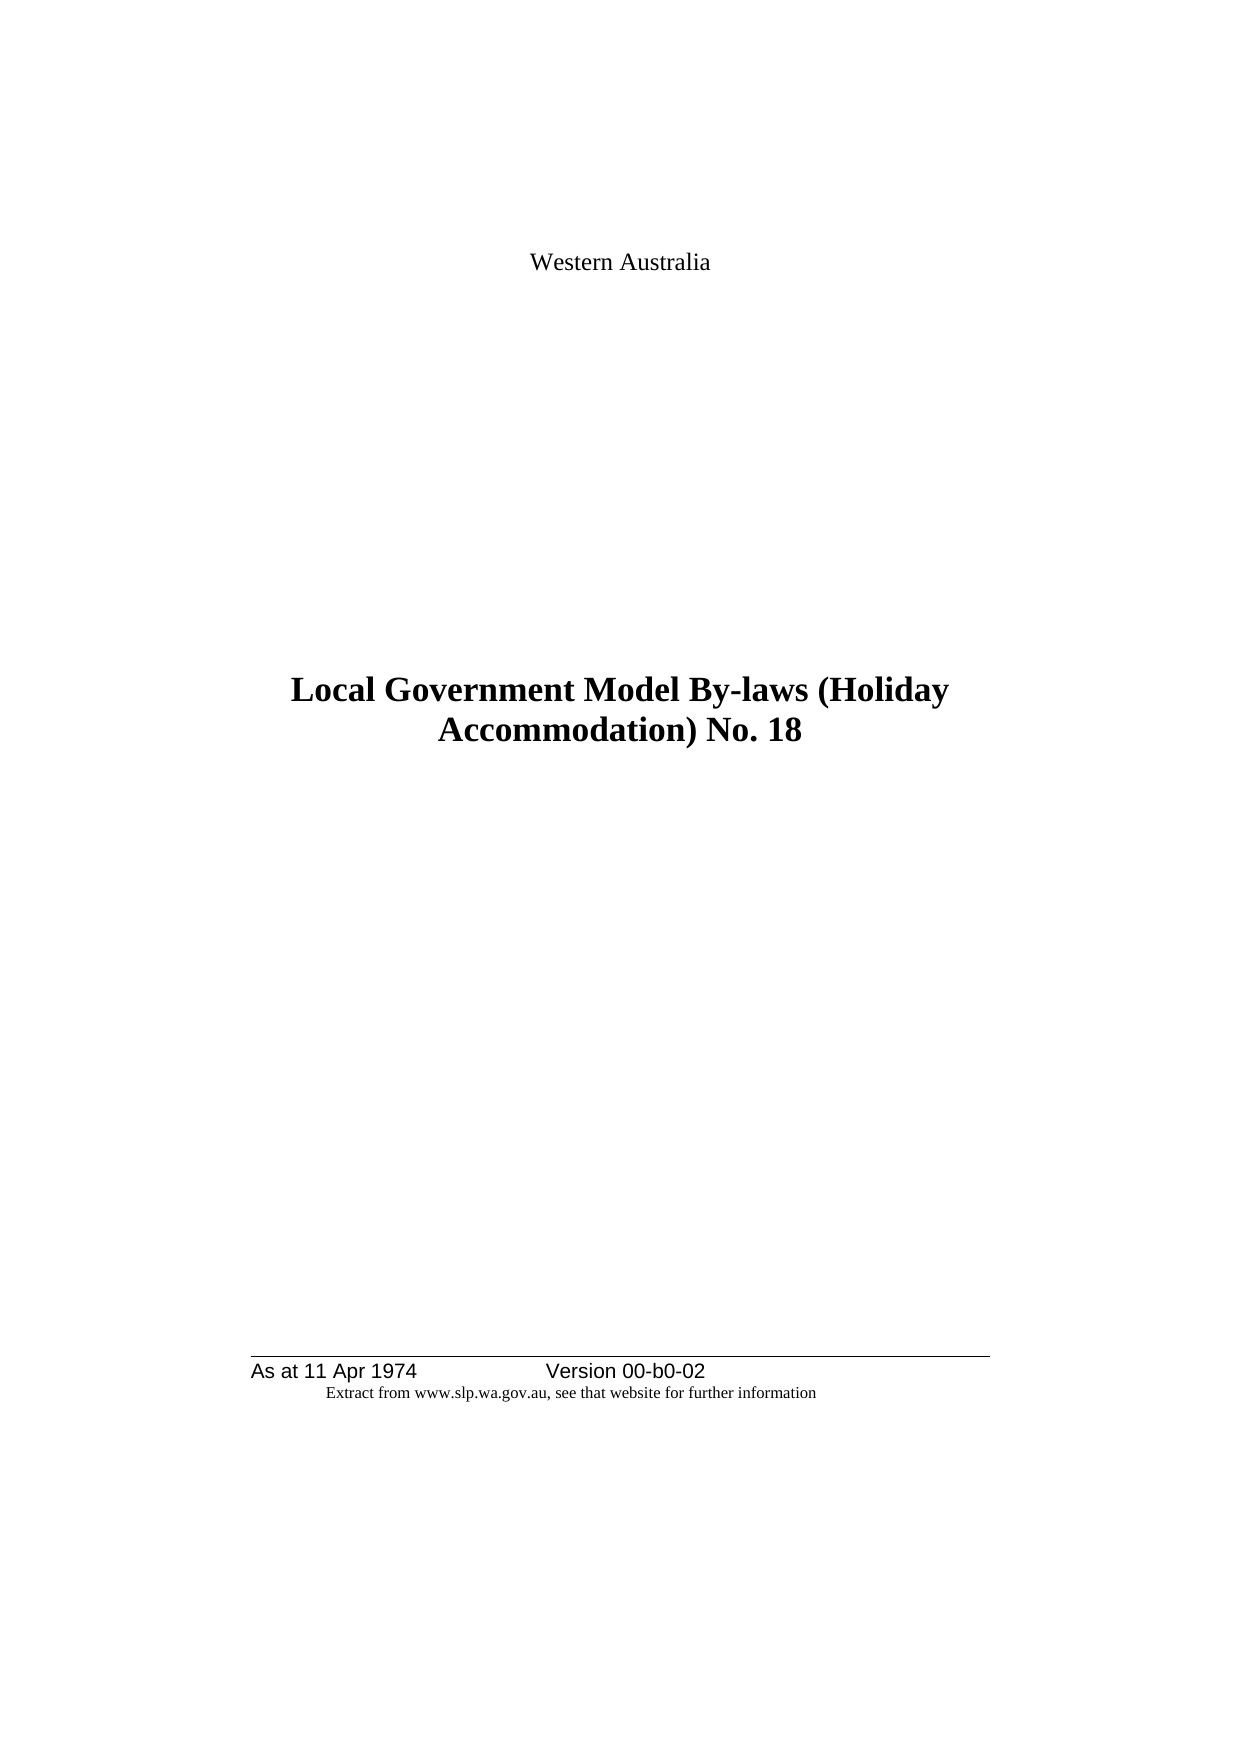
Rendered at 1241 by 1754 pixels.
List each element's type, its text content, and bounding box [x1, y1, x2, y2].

text Local Government Model By-laws (Holiday Accommodation) No. 18 [251, 668, 990, 749]
text Western Australia [251, 247, 990, 276]
